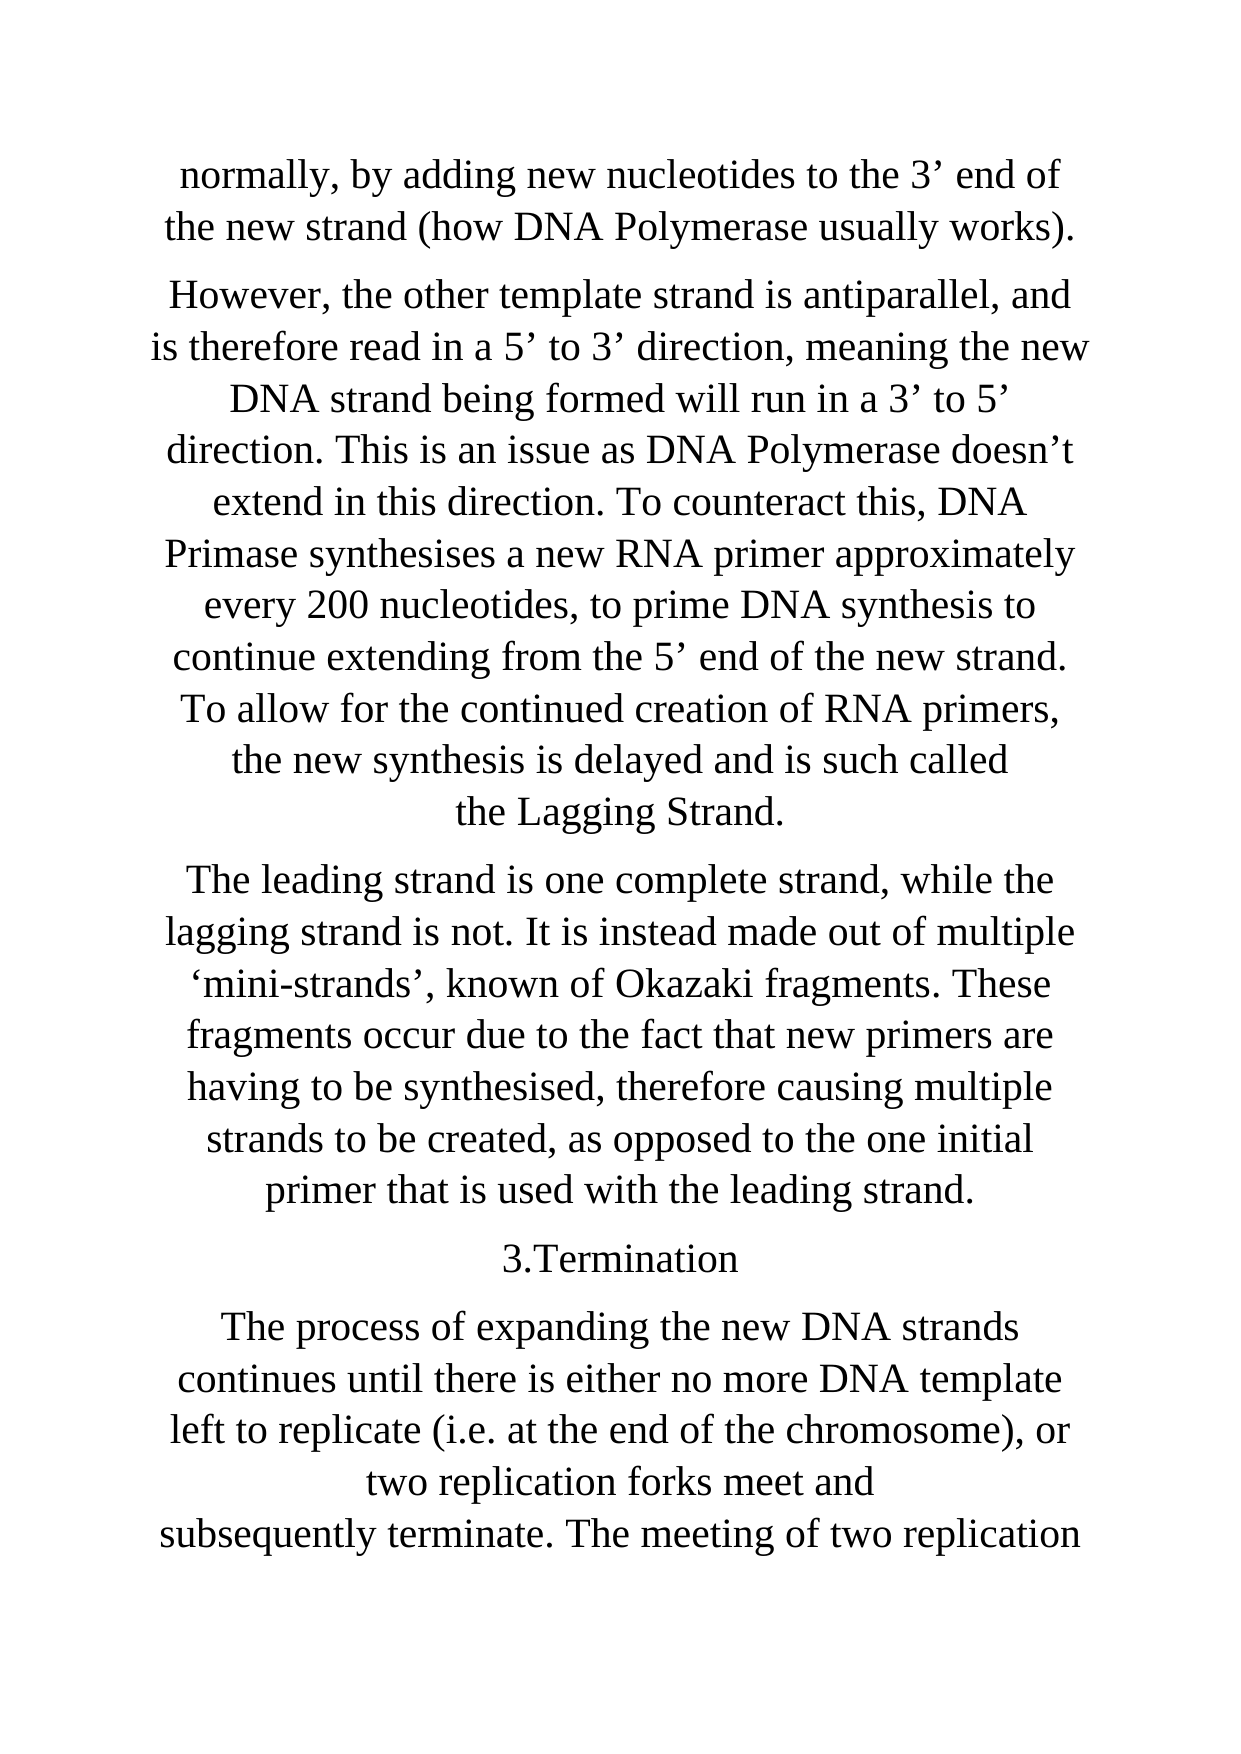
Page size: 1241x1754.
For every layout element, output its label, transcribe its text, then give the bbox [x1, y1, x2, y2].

text 3.Termination [150, 1233, 1090, 1281]
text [150, 1302, 1090, 1556]
text However, the other template strand is antiparallel, and is therefore read in a 5’ to 3’ direction, meaning the new DNA strand being formed will run in a 3’ to 5’ direction. This is an issue as DNA Polymerase doesn’t extend in this direction. To counteract this, DNA Primase synthesises a new RNA primer approximately every 200 nucleotides, to prime DNA synthesis to continue extending from the 5’ end of the new strand. To allow for the continued creation of RNA primers, the new synthesis is delayed and is such called the Lagging Strand. [150, 270, 1090, 834]
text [150, 150, 1090, 249]
text The leading strand is one complete strand, while the lagging strand is not. It is instead made out of multiple ‘mini-strands’, known of Okazaki fragments. These fragments occur due to the fact that new primers are having to be synthesised, therefore causing multiple strands to be created, as opposed to the one initial primer that is used with the leading strand. [150, 855, 1090, 1213]
